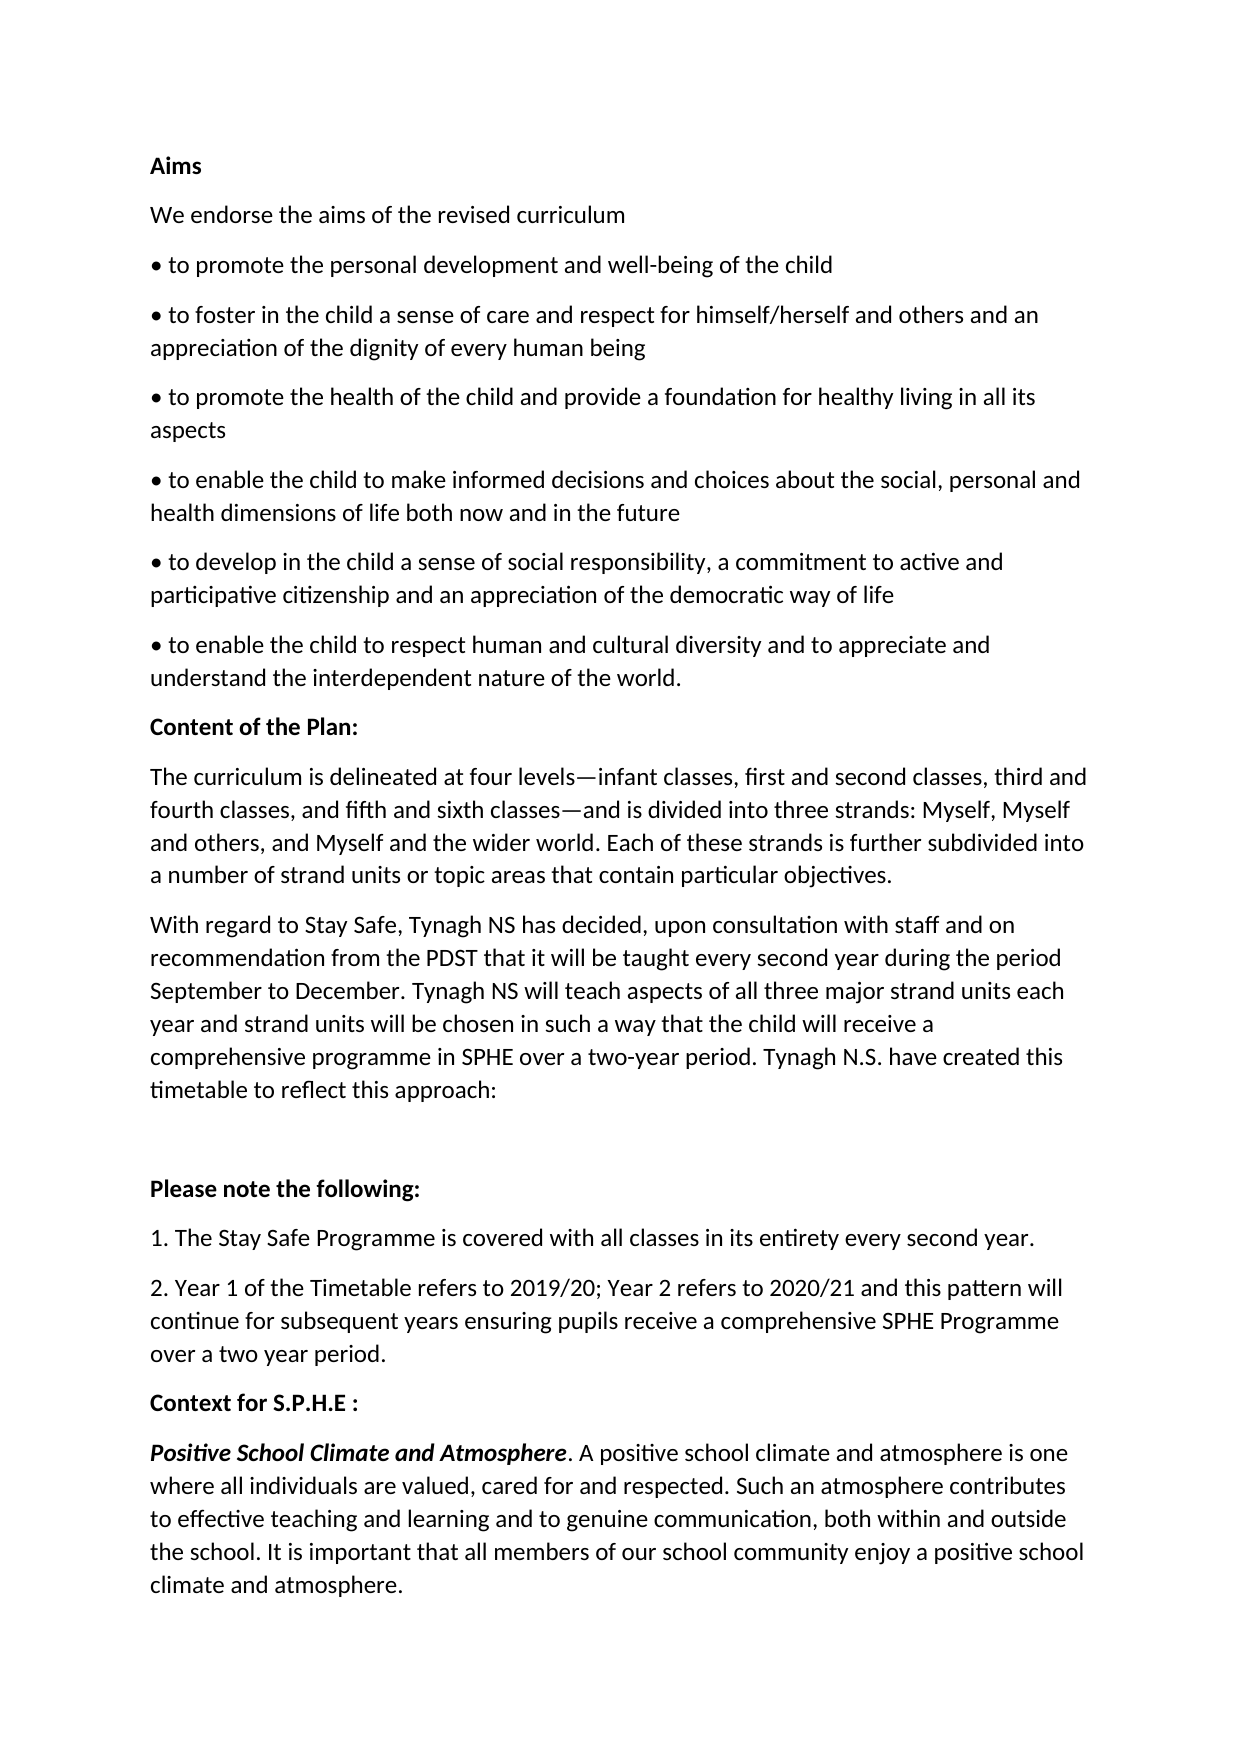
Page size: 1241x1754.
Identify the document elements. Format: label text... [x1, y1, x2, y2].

text We endorse the aims of the revised curriculum [150, 199, 1090, 230]
text 1. The Stay Safe Programme is covered with all classes in its entirety every second year. [150, 1222, 1090, 1253]
text Aims [150, 150, 1090, 181]
text • to enable the child to respect human and cultural diversity and to appreciate and understand the interdependent nature of the world. [150, 629, 1090, 692]
text Positive School Climate and Atmosphere. A positive school climate and atmosphere is one where all individuals are valued, cared for and respected. Such an atmosphere contributes to effective teaching and learning and to genuine communication, both within and outside the school. It is important that all members of our school community enjoy a positive school climate and atmosphere. [150, 1437, 1090, 1599]
text • to promote the personal development and well-being of the child [150, 249, 1090, 280]
text The curriculum is delineated at four levels—infant classes, first and second classes, third and fourth classes, and fifth and sixth classes—and is divided into three strands: Myself, Myself and others, and Myself and the wider world. Each of these strands is further subdivided into a number of strand units or topic areas that contain particular objectives. [150, 761, 1090, 890]
text • to enable the child to make informed decisions and choices about the social, personal and health dimensions of life both now and in the future [150, 464, 1090, 527]
text Please note the following: [150, 1173, 1090, 1203]
text 2. Year 1 of the Timetable refers to 2019/20; Year 2 refers to 2020/21 and this pattern will continue for subsequent years ensuring pupils receive a comprehensive SPHE Programme over a two year period. [150, 1272, 1090, 1368]
text With regard to Stay Safe, Tynagh NS has decided, upon consultation with staff and on recommendation from the PDST that it will be taught every second year during the period September to December. Tynagh NS will teach aspects of all three major strand units each year and strand units will be chosen in such a way that the child will receive a comprehensive programme in SPHE over a two-year period. Tynagh N.S. have created this timetable to reflect this approach: [150, 909, 1090, 1104]
text Content of the Plan: [150, 711, 1090, 742]
text • to develop in the child a sense of social responsibility, a commitment to active and participative citizenship and an appreciation of the democratic way of life [150, 546, 1090, 610]
text • to promote the health of the child and provide a foundation for healthy living in all its aspects [150, 381, 1090, 445]
text Context for S.P.H.E : [150, 1387, 1090, 1418]
text • to foster in the child a sense of care and respect for himself/herself and others and an appreciation of the dignity of every human being [150, 299, 1090, 362]
